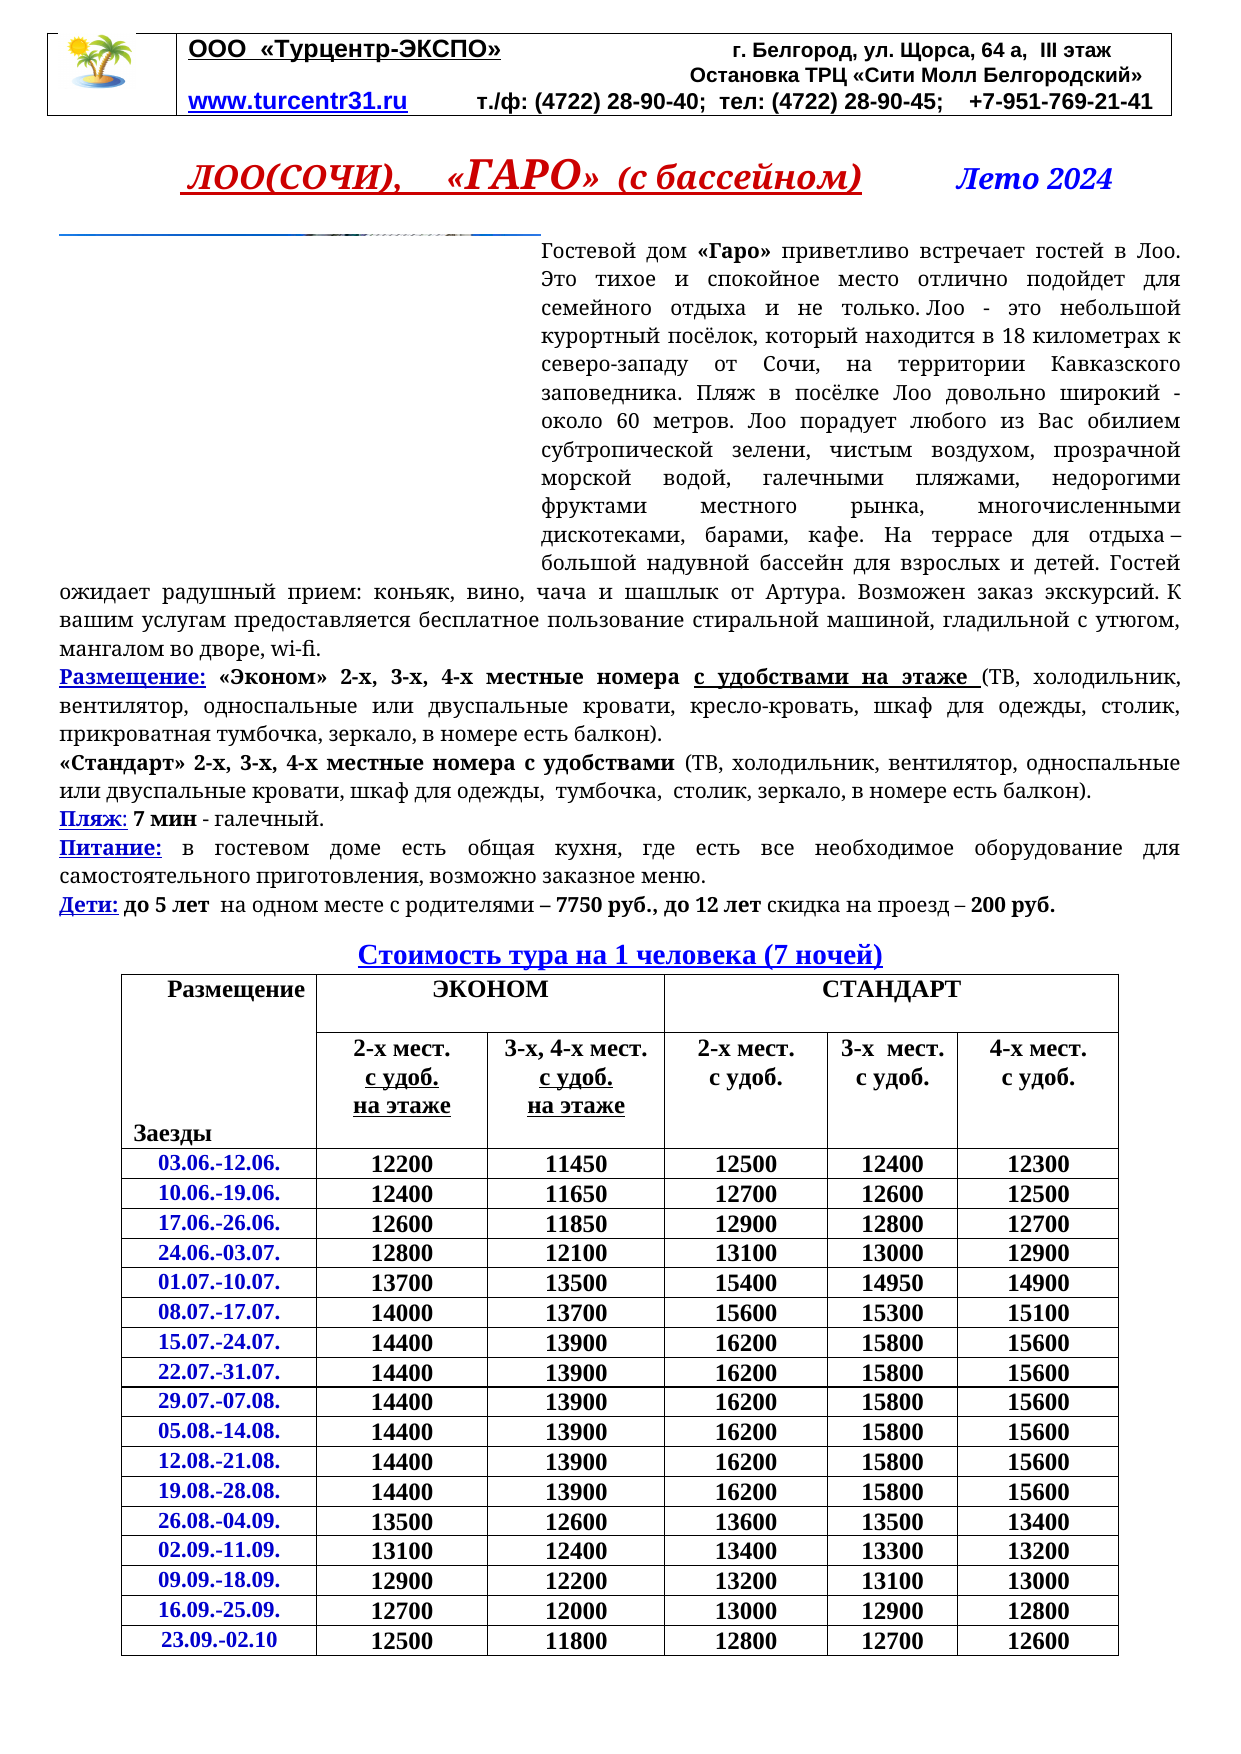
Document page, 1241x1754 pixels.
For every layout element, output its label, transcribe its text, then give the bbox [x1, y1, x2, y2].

table_cell 19.08.-28.08. [122, 1477, 316, 1506]
table_cell 12800 [317, 1239, 487, 1267]
table_cell 12400 [488, 1536, 664, 1565]
table_header ЭКОНОМ [317, 975, 664, 1032]
table_cell 12800 [958, 1596, 1118, 1625]
table_cell 13000 [828, 1239, 957, 1267]
table_cell 12700 [828, 1626, 957, 1654]
table_cell 14400 [317, 1328, 487, 1357]
table_cell 13900 [488, 1477, 664, 1506]
table_cell 15600 [958, 1388, 1118, 1416]
table_cell 15100 [958, 1298, 1118, 1327]
table_cell 13100 [828, 1566, 957, 1595]
table_cell 14950 [828, 1268, 957, 1297]
table_cell 13300 [828, 1536, 957, 1565]
table_cell 13200 [958, 1536, 1118, 1565]
table_cell 12400 [828, 1149, 957, 1178]
subtitle Стоимость тура на 1 человека (7 ночей) [59, 937, 1181, 971]
table_cell 2-х мест. с удоб. [665, 1033, 827, 1148]
table_cell 16200 [665, 1328, 827, 1357]
picture [58, 33, 136, 89]
table_header ООО «Турцентр-ЭКСПО» г. Белгород, ул. Щорса, 64 а, III этаж Остановка ТРЦ «Сити Молл Белгородский» www.turcentr31.ru т./ф: (4722) 28-90-40; тел: (4722) 28-90-45; +7-951-769-21-41 [177, 34, 1171, 115]
table_cell 15600 [958, 1477, 1118, 1506]
table_cell 01.07.-10.07. [122, 1268, 316, 1297]
text Питание: в гостевом доме есть общая кухня, где есть все необходимое оборудование для самостоятельного приготовления, возможно заказное меню. [59, 833, 1181, 890]
table_cell 09.09.-18.09. [122, 1566, 316, 1595]
table_cell 13200 [665, 1566, 827, 1595]
table_cell 13000 [958, 1566, 1118, 1595]
table_cell 15800 [828, 1358, 957, 1386]
table_cell 14400 [317, 1417, 487, 1446]
table_cell 02.09.-11.09. [122, 1536, 316, 1565]
table_cell 11450 [488, 1149, 664, 1178]
table_cell 12900 [828, 1596, 957, 1625]
table_cell 13900 [488, 1328, 664, 1357]
table_cell 08.07.-17.07. [122, 1298, 316, 1327]
table_cell 12000 [488, 1596, 664, 1625]
table_cell 03.06.-12.06. [122, 1149, 316, 1178]
text «Стандарт» 2-х, 3-х, 4-х местные номера с удобствами (ТВ, холодильник, вентилятор, односпальные или двуспальные кровати, шкаф для одежды, тумбочка, столик, зеркало, в номере есть балкон). [59, 748, 1181, 804]
table_cell 2-х мест. с удоб. на этаже [317, 1033, 487, 1148]
table_cell 14400 [317, 1447, 487, 1476]
table_cell 14400 [317, 1477, 487, 1506]
table_cell 13500 [488, 1268, 664, 1297]
table_cell 13600 [665, 1507, 827, 1535]
table_cell 16200 [665, 1417, 827, 1446]
table_cell 13400 [665, 1536, 827, 1565]
table_header Размещение Заезды [122, 975, 316, 1148]
table_cell 12100 [488, 1239, 664, 1267]
table_cell 13500 [828, 1507, 957, 1535]
table_cell 15300 [828, 1298, 957, 1327]
table_cell 12600 [828, 1179, 957, 1208]
table_cell 15600 [958, 1417, 1118, 1446]
table_cell 11800 [488, 1626, 664, 1654]
text Гостевой дом «Гаро» приветливо встречает гостей в Лоо. Это тихое и спокойное место отлично подойдет для семейного отдыха и не только. Лоо - это небольшой курортный посёлок, который находится в к северо-западу от Сочи, на территории Кавказского заповедника. Пляж в посёлке Лоо довольно широкий - около . Лоо порадует любого из Вас обилием субтропической зелени, чистым воздухом, прозрачной морской водой, галечными пляжами, недорогими фруктами местного рынка, многочисленными дискотеками, барами, кафе. На террасе для отдыха – большой надувной бассейн для взрослых и детей. Гостей ожидает радушный прием: коньяк, вино, чача и шашлык от Артура. Возможен заказ экскурсий. К вашим услугам предоставляется бесплатное пользование стиральной машиной, гладильной с утюгом, мангалом во дворе, wi-fi. [59, 236, 1181, 577]
table_cell 15600 [958, 1447, 1118, 1476]
table_cell 4-х мест. с удоб. [958, 1033, 1118, 1148]
table_cell 15800 [828, 1388, 957, 1416]
table_cell 14000 [317, 1298, 487, 1327]
text Пляж: 7 мин - галечный. [59, 804, 1181, 833]
table_cell 12800 [665, 1626, 827, 1654]
text ЛОО(СОЧИ), «ГАРО» (с бассейном) Лето 2024 [59, 145, 1181, 202]
table_cell 13900 [488, 1417, 664, 1446]
table_cell 12700 [958, 1209, 1118, 1237]
table_cell 15800 [828, 1447, 957, 1476]
table_cell 24.06.-03.07. [122, 1239, 316, 1267]
table_cell 26.08.-04.09. [122, 1507, 316, 1535]
table_cell 14400 [317, 1388, 487, 1416]
table_cell 12600 [488, 1507, 664, 1535]
table_cell 12600 [958, 1626, 1118, 1654]
table_cell 15400 [665, 1268, 827, 1297]
table_cell 16200 [665, 1358, 827, 1386]
table_cell 13900 [488, 1447, 664, 1476]
table_cell 13100 [665, 1239, 827, 1267]
table_cell 11850 [488, 1209, 664, 1237]
table_cell 15600 [958, 1328, 1118, 1357]
table_cell 15600 [665, 1298, 827, 1327]
table_cell 16.09.-25.09. [122, 1596, 316, 1625]
table_cell 12500 [317, 1626, 487, 1654]
table_cell 23.09.-02.10 [122, 1626, 316, 1654]
table_cell 13700 [488, 1298, 664, 1327]
table_cell 12400 [317, 1179, 487, 1208]
table_cell 12500 [665, 1149, 827, 1178]
table_cell 13900 [488, 1358, 664, 1386]
table_cell 16200 [665, 1447, 827, 1476]
table_cell 3-х, 4-х мест. с удоб. на этаже [488, 1033, 664, 1148]
table_cell 16200 [665, 1477, 827, 1506]
table_cell 13100 [317, 1536, 487, 1565]
table_header СТАНДАРТ [665, 975, 1118, 1032]
table_cell 15800 [828, 1328, 957, 1357]
table_cell 13700 [317, 1268, 487, 1297]
table_cell 10.06.-19.06. [122, 1179, 316, 1208]
table_cell 12300 [958, 1149, 1118, 1178]
table_cell 12500 [958, 1179, 1118, 1208]
table_cell 15800 [828, 1477, 957, 1506]
table_cell 05.08.-14.08. [122, 1417, 316, 1446]
table_cell 29.07.-07.08. [122, 1388, 316, 1416]
table_cell 12800 [828, 1209, 957, 1237]
table_cell 12900 [958, 1239, 1118, 1267]
table_cell 3-х мест. с удоб. [828, 1033, 957, 1148]
table_cell 12600 [317, 1209, 487, 1237]
table_cell 12900 [665, 1209, 827, 1237]
text Дети: до 5 лет на одном месте с родителями – 7750 руб., до ет скидка на проезд – 200 руб. [59, 890, 1181, 918]
table_cell 12700 [665, 1179, 827, 1208]
table_cell 15600 [958, 1358, 1118, 1386]
table_cell 13000 [665, 1596, 827, 1625]
table_cell 14400 [317, 1358, 487, 1386]
table_cell 13900 [488, 1388, 664, 1416]
table_cell 17.06.-26.06. [122, 1209, 316, 1237]
table_cell 14900 [958, 1268, 1118, 1297]
table_cell 11650 [488, 1179, 664, 1208]
table_cell 16200 [665, 1388, 827, 1416]
table_cell 12200 [317, 1149, 487, 1178]
title Размещение: «Эконом» 2-х, 3-х, 4-х местные номера с удобствами на этаже (ТВ, холодильник, вентилятор, односпальные или двуспальные кровати, кресло-кровать, шкаф для одежды, столик, прикроватная тумбочка, зеркало, в номере есть балкон). [59, 662, 1181, 748]
table_header [48, 34, 176, 115]
table_cell 12900 [317, 1566, 487, 1595]
table_cell 13500 [317, 1507, 487, 1535]
table_cell 12.08.-21.08. [122, 1447, 316, 1476]
text Гостевой дом «Гаро» приветливо встречает гостей в Лоо. Это тихое и спокойное место отлично подойдет для семейного отдыха и не только. Лоо - это небольшой курортный посёлок, который находится в к северо-западу от Сочи, на территории Кавказского заповедника. Пляж в посёлке Лоо довольно широкий - около . Лоо порадует любого из Вас обилием субтропической зелени, чистым воздухом, прозрачной морской водой, галечными пляжами, недорогими фруктами местного рынка, многочисленными дискотеками, барами, кафе. На террасе для отдыха – большой надувной бассейн для взрослых и детей. Гостей ожидает радушный прием: коньяк, вино, чача и шашлык от Артура. Возможен заказ экскурсий. К вашим услугам предоставляется бесплатное пользование стиральной машиной, гладильной с утюгом, мангалом во дворе, wi-fi. [59, 577, 1181, 662]
table_cell 12700 [317, 1596, 487, 1625]
table_cell 22.07.-31.07. [122, 1358, 316, 1386]
table_cell 12200 [488, 1566, 664, 1595]
table_cell 15800 [828, 1417, 957, 1446]
table_cell 15.07.-24.07. [122, 1328, 316, 1357]
table_cell 13400 [958, 1507, 1118, 1535]
